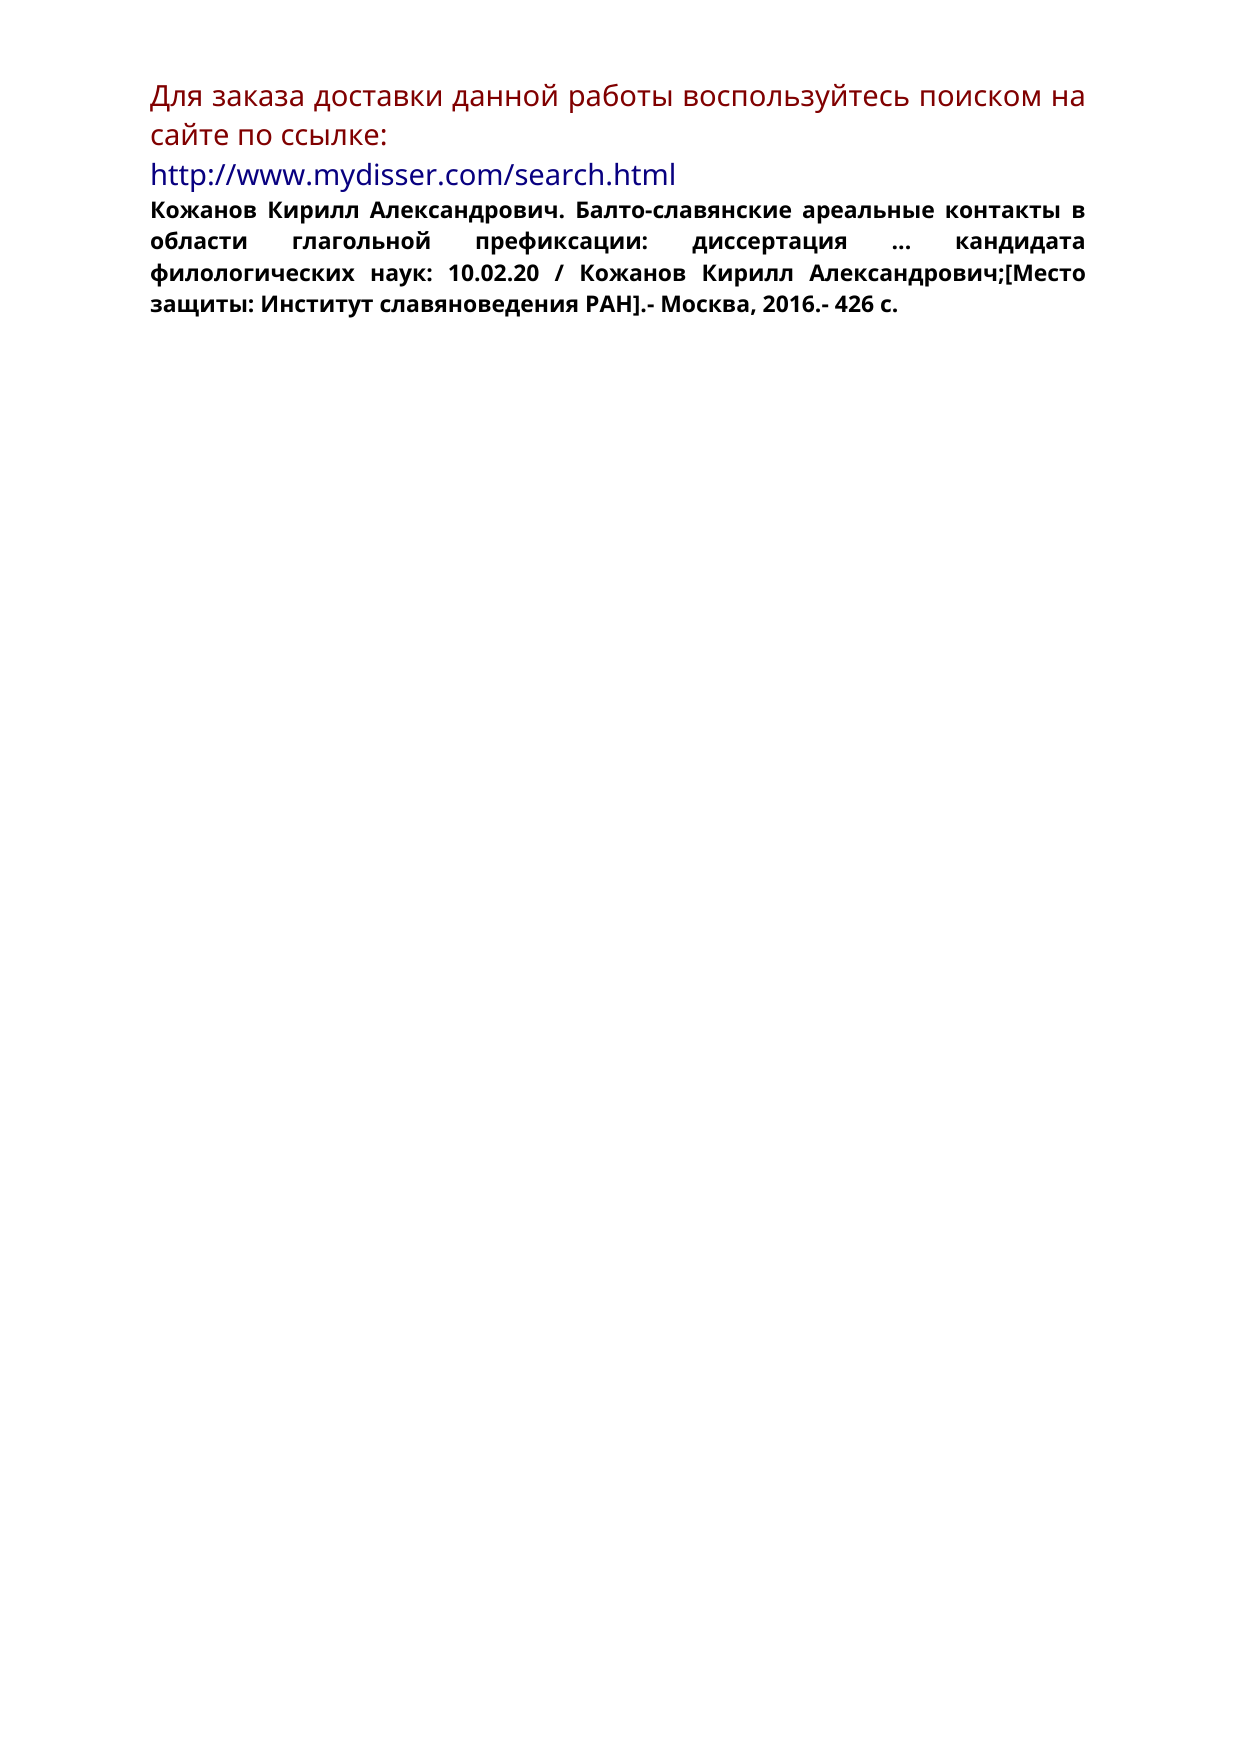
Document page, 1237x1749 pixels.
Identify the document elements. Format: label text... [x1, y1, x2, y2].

text Кожанов Кирилл Александрович. Балто-славянские ареальные контакты в области глагольной префиксации: диссертация ... кандидата филологических наук: 10.02.20 / Кожанов Кирилл Александрович;[Место защиты: Институт славяноведения РАН].- Москва, 2016.- 426 с. [150, 194, 1086, 319]
